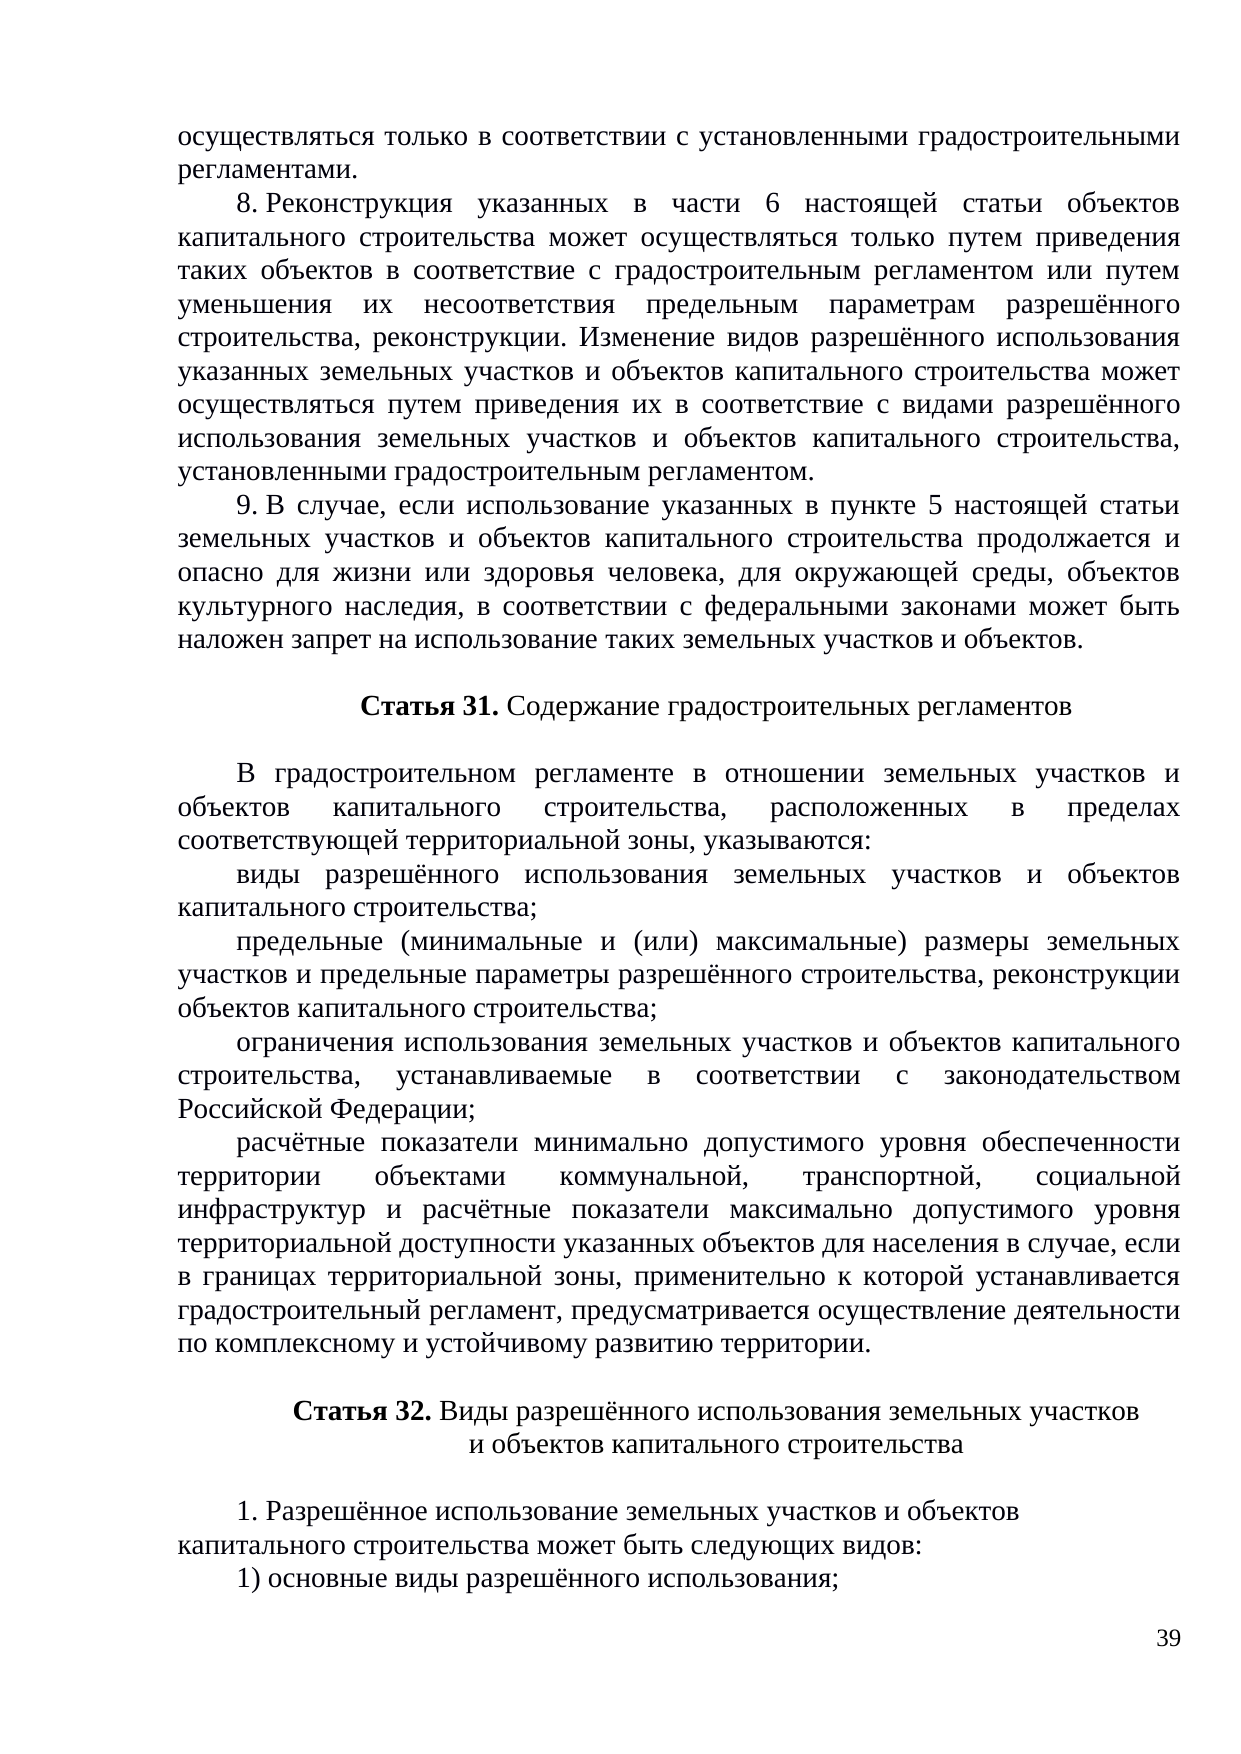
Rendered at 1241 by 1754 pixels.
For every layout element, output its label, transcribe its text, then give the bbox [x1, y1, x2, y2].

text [177, 118, 1181, 185]
text 9. В случае, если использование указанных в пункте 5 настоящей статьи земельных участков и объектов капитального строительства продолжается и опасно для жизни или здоровья человека, для окружающей среды, объектов культурного наследия, в соответствии с федеральными законами может быть наложен запрет на использование таких земельных участков и объектов. [177, 487, 1181, 655]
text расчётные показатели минимально допустимого уровня обеспеченности территории объектами коммунальной, транспортной, социальной инфраструктур и расчётные показатели максимально допустимого уровня территориальной доступности указанных объектов для населения в случае, если в границах территориальной зоны, применительно к которой устанавливается градостроительный регламент, предусматривается осуществление деятельности по комплексному и устойчивому развитию территории. [177, 1124, 1181, 1359]
text В градостроительном регламенте в отношении земельных участков и объектов капитального строительства, расположенных в пределах соответствующей территориальной зоны, указываются: [177, 755, 1181, 856]
text 1) основные виды разрешённого использования; [177, 1560, 1181, 1594]
text 8. Реконструкция указанных в части 6 настоящей статьи объектов капитального строительства может осуществляться только путем приведения таких объектов в соответствие с градостроительным регламентом или путем уменьшения их несоответствия предельным параметрам разрешённого строительства, реконструкции. Изменение видов разрешённого использования указанных земельных участков и объектов капитального строительства может осуществляться путем приведения их в соответствие с видами разрешённого использования земельных участков и объектов капитального строительства, установленными градостроительным регламентом. [177, 185, 1181, 487]
text ограничения использования земельных участков и объектов капитального строительства, устанавливаемые в соответствии с законодательством Российской Федерации; [177, 1024, 1181, 1124]
subtitle Статья 32. Виды разрешённого использования земельных участков и объектов капитального строительства [251, 1393, 1181, 1460]
text виды разрешённого использования земельных участков и объектов капитального строительства; [177, 856, 1181, 923]
text 1. Разрешённое использование земельных участков и объектов капитального строительства может быть следующих видов: [177, 1493, 1181, 1560]
text предельные (минимальные и (или) максимальные) размеры земельных участков и предельные параметры разрешённого строительства, реконструкции объектов капитального строительства; [177, 923, 1181, 1024]
subtitle Статья 31. Содержание градостроительных регламентов [251, 688, 1181, 722]
